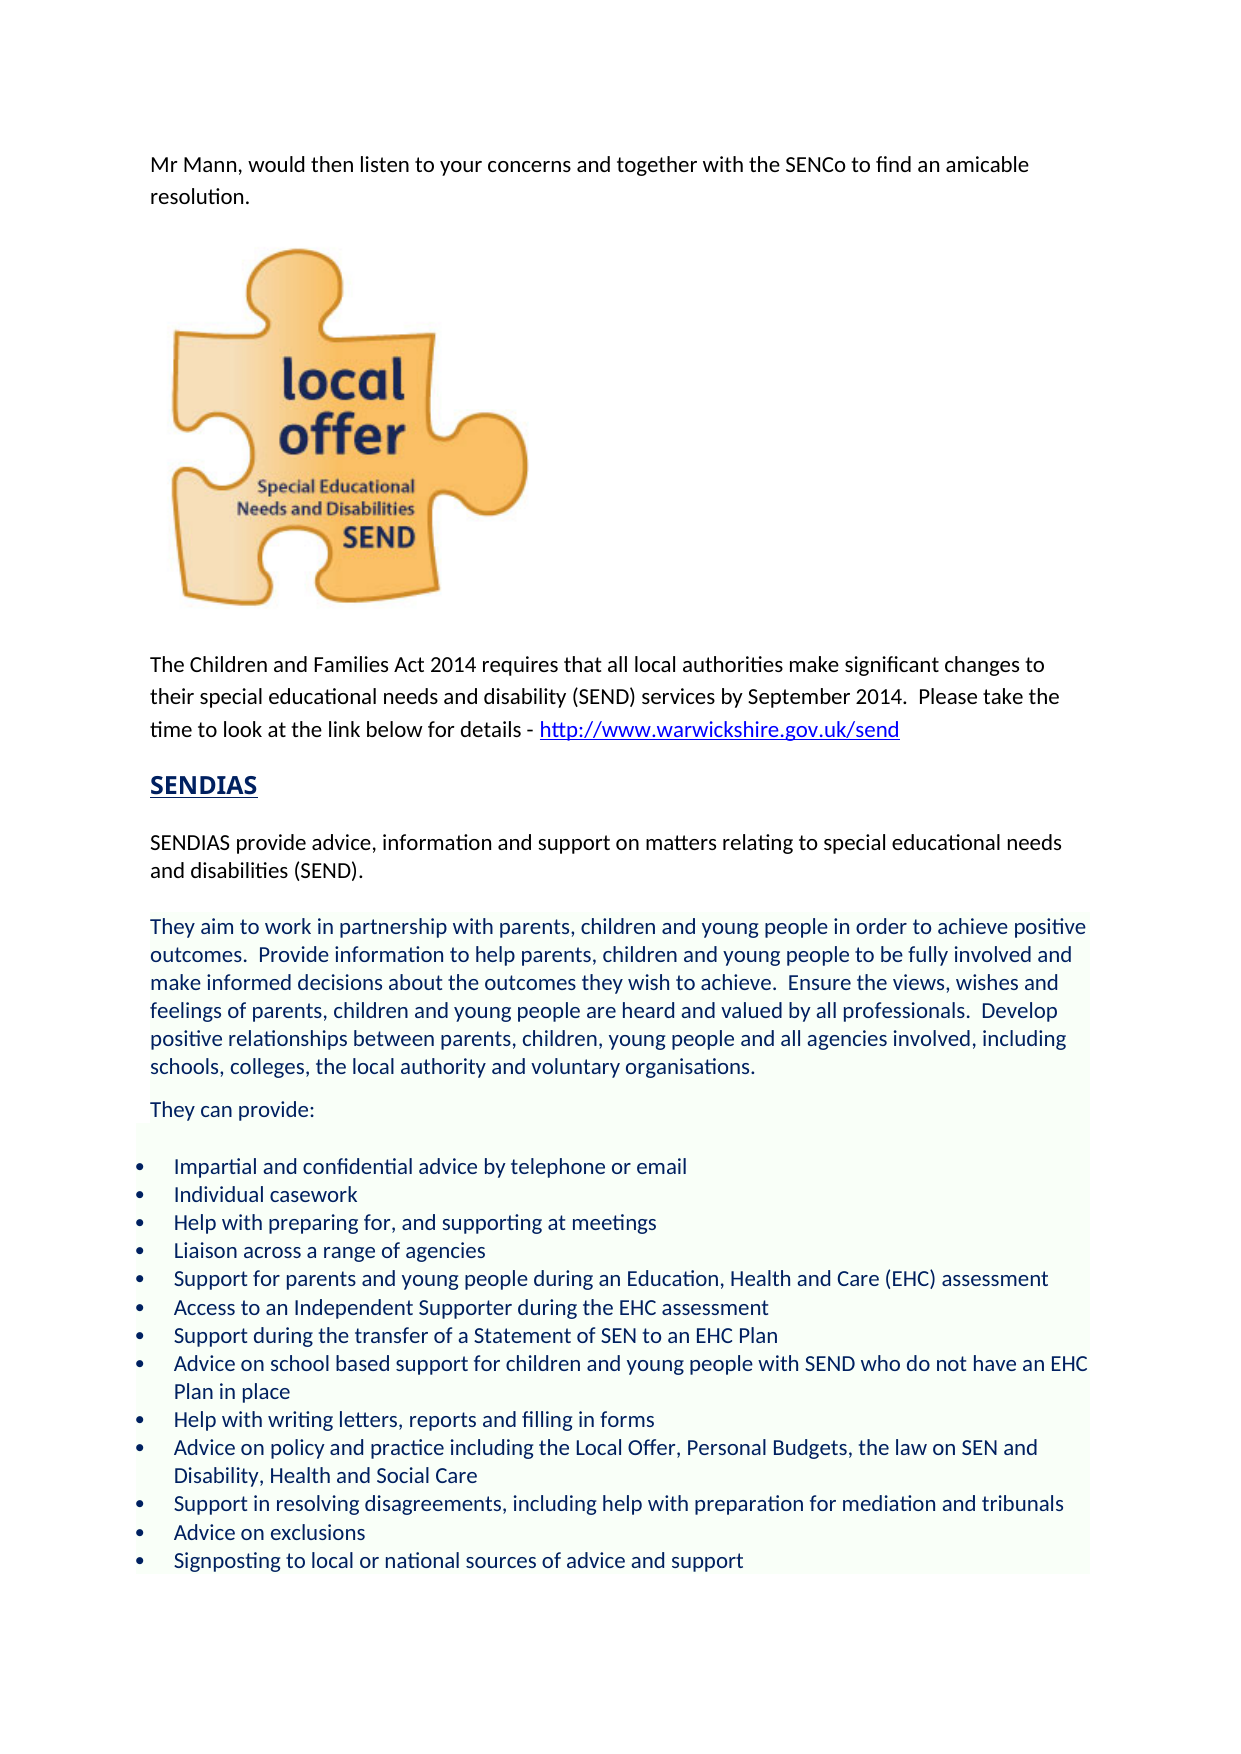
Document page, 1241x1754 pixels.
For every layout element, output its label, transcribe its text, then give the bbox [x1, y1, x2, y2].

text They can provide: [150, 1094, 1090, 1123]
list Signposting to local or national sources of advice and support [136, 1546, 1090, 1574]
list Support during the transfer of a Statement of SEN to an EHC Plan [136, 1321, 1090, 1349]
list Support in resolving disagreements, including help with preparation for mediation and tribunals [136, 1489, 1090, 1517]
text SENDIAS [150, 768, 1090, 802]
text SENDIAS provide advice, information and support on matters relating to special educational needs and disabilities (SEND). [150, 828, 1090, 884]
list Advice on exclusions [136, 1517, 1090, 1546]
list Liaison across a range of agencies [136, 1236, 1090, 1264]
list Access to an Independent Supporter during the EHC assessment [136, 1292, 1090, 1321]
list Individual casework [136, 1180, 1090, 1208]
list Impartial and confidential advice by telephone or email [136, 1152, 1090, 1180]
text They aim to work in partnership with parents, children and young people in order to achieve positive outcomes. Provide information to help parents, children and young people to be fully involved and make informed decisions about the outcomes they wish to achieve. Ensure the views, wishes and feelings of parents, children and young people are heard and valued by all professionals. Develop positive relationships between parents, children, young people and all agencies involved, including schools, colleges, the local authority and voluntary organisations. [150, 912, 1090, 1081]
text The Children and Families Act 2014 requires that all local authorities make significant changes to their special educational needs and disability (SEND) services by September 2014. Please take the time to look at the link below for details - http://www.warwickshire.gov.uk/send [150, 650, 1090, 743]
list Advice on policy and practice including the Local Offer, Personal Budgets, the law on SEN and Disability, Health and Social Care [136, 1433, 1090, 1489]
picture [155, 235, 540, 620]
list Advice on school based support for children and young people with SEND who do not have an EHC Plan in place [136, 1349, 1090, 1405]
list Support for parents and young people during an Education, Health and Care (EHC) assessment [136, 1264, 1090, 1292]
list Help with preparing for, and supporting at meetings [136, 1208, 1090, 1236]
list Help with writing letters, reports and filling in forms [136, 1405, 1090, 1433]
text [150, 150, 1090, 210]
